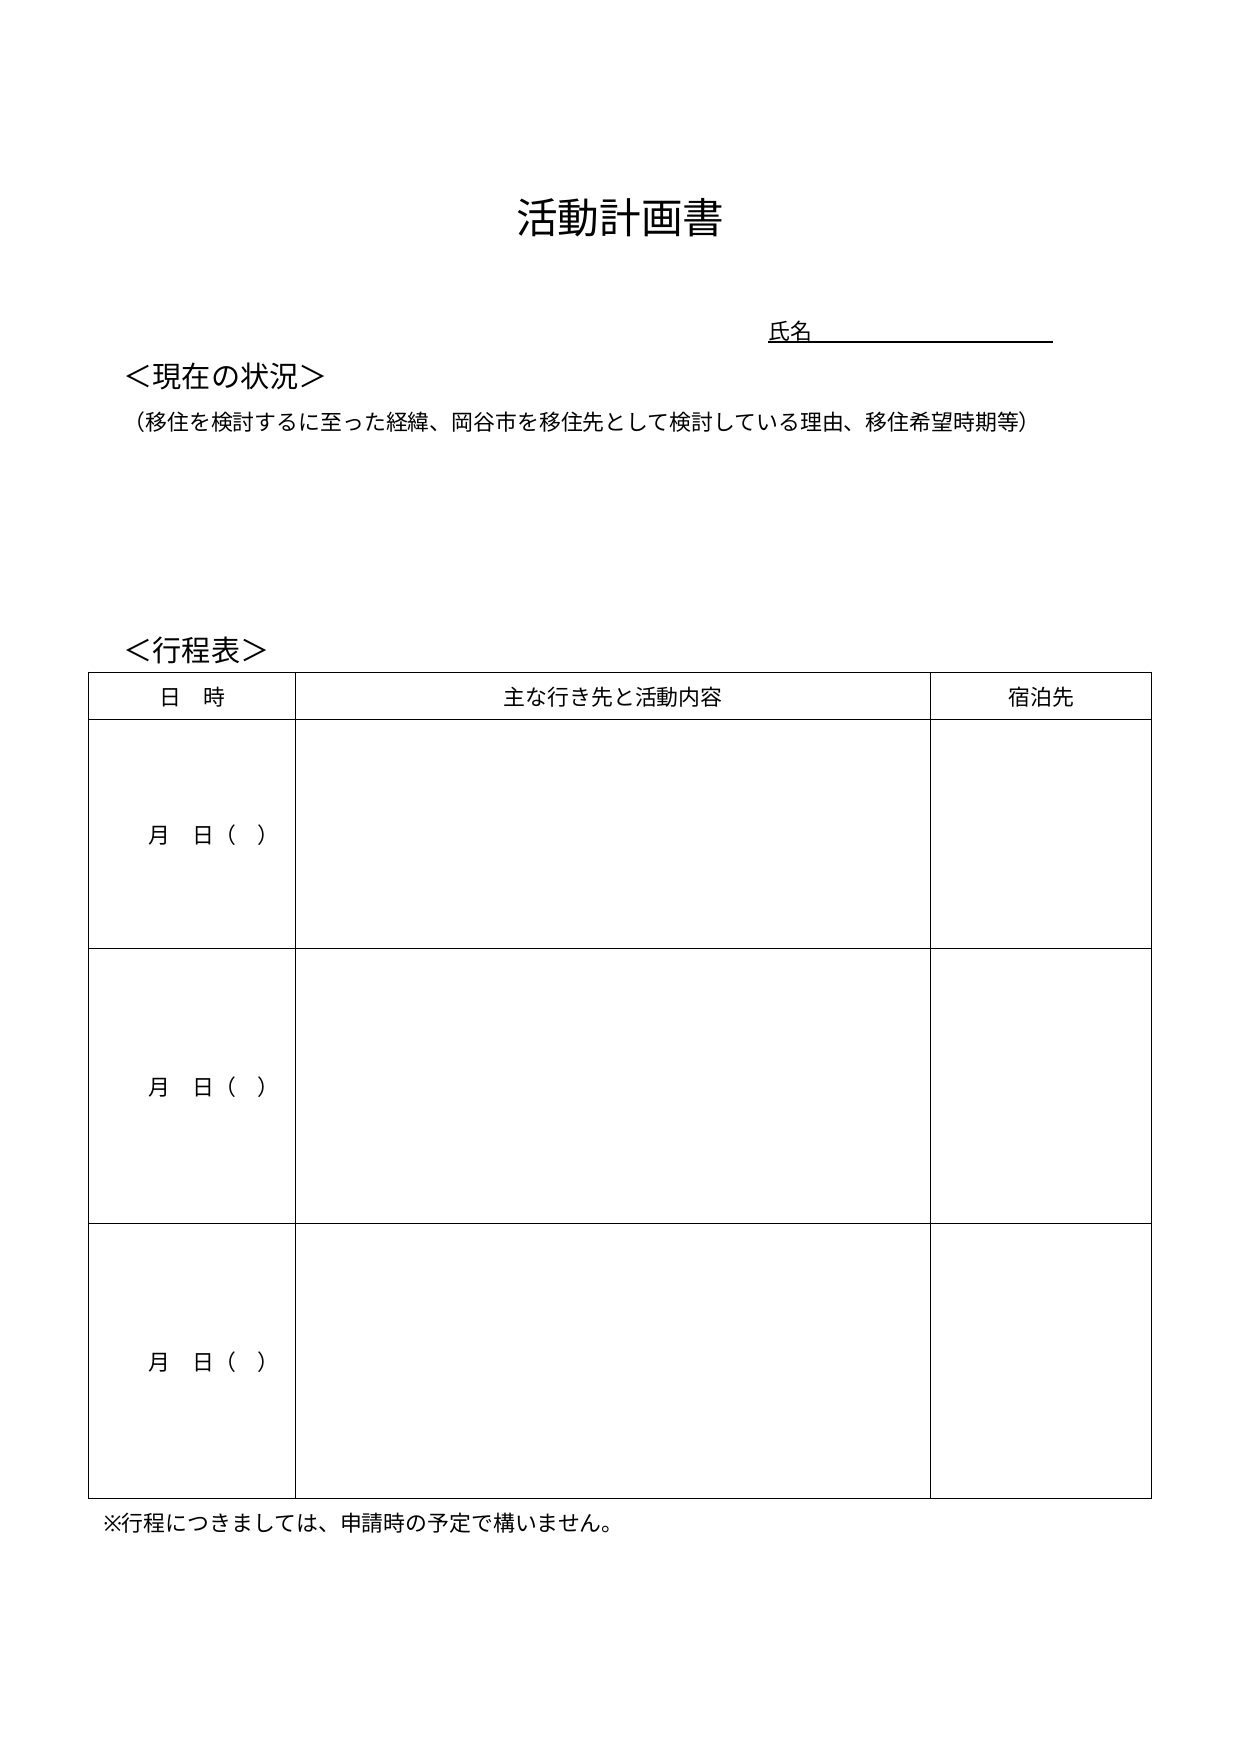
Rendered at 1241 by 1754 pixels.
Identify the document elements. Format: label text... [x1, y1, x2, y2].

text ＜行程表＞ [123, 626, 1063, 672]
text 氏名 [199, 307, 1063, 352]
table_cell 月 日（ ） [89, 720, 295, 948]
table_cell [931, 720, 1151, 948]
table_cell [931, 949, 1151, 1223]
table_header 主な行き先と活動内容 [296, 673, 930, 719]
table_cell [296, 720, 930, 948]
table_header 日 時 [89, 673, 295, 719]
table_cell [296, 1224, 930, 1498]
table_cell 月 日（ ） [89, 949, 295, 1223]
text ※行程につきましては、申請時の予定で構いません。 [103, 1499, 1063, 1544]
text ＜現在の状況＞ [123, 352, 1063, 398]
table_cell 月 日（ ） [89, 1224, 295, 1498]
text 活動計画書 [177, 170, 1063, 261]
table_cell [931, 1224, 1151, 1498]
text （移住を検討するに至った経緯、岡谷市を移住先として検討している理由、移住希望時期等） [123, 398, 1063, 443]
table_cell [296, 949, 930, 1223]
table_header 宿泊先 [931, 673, 1151, 719]
